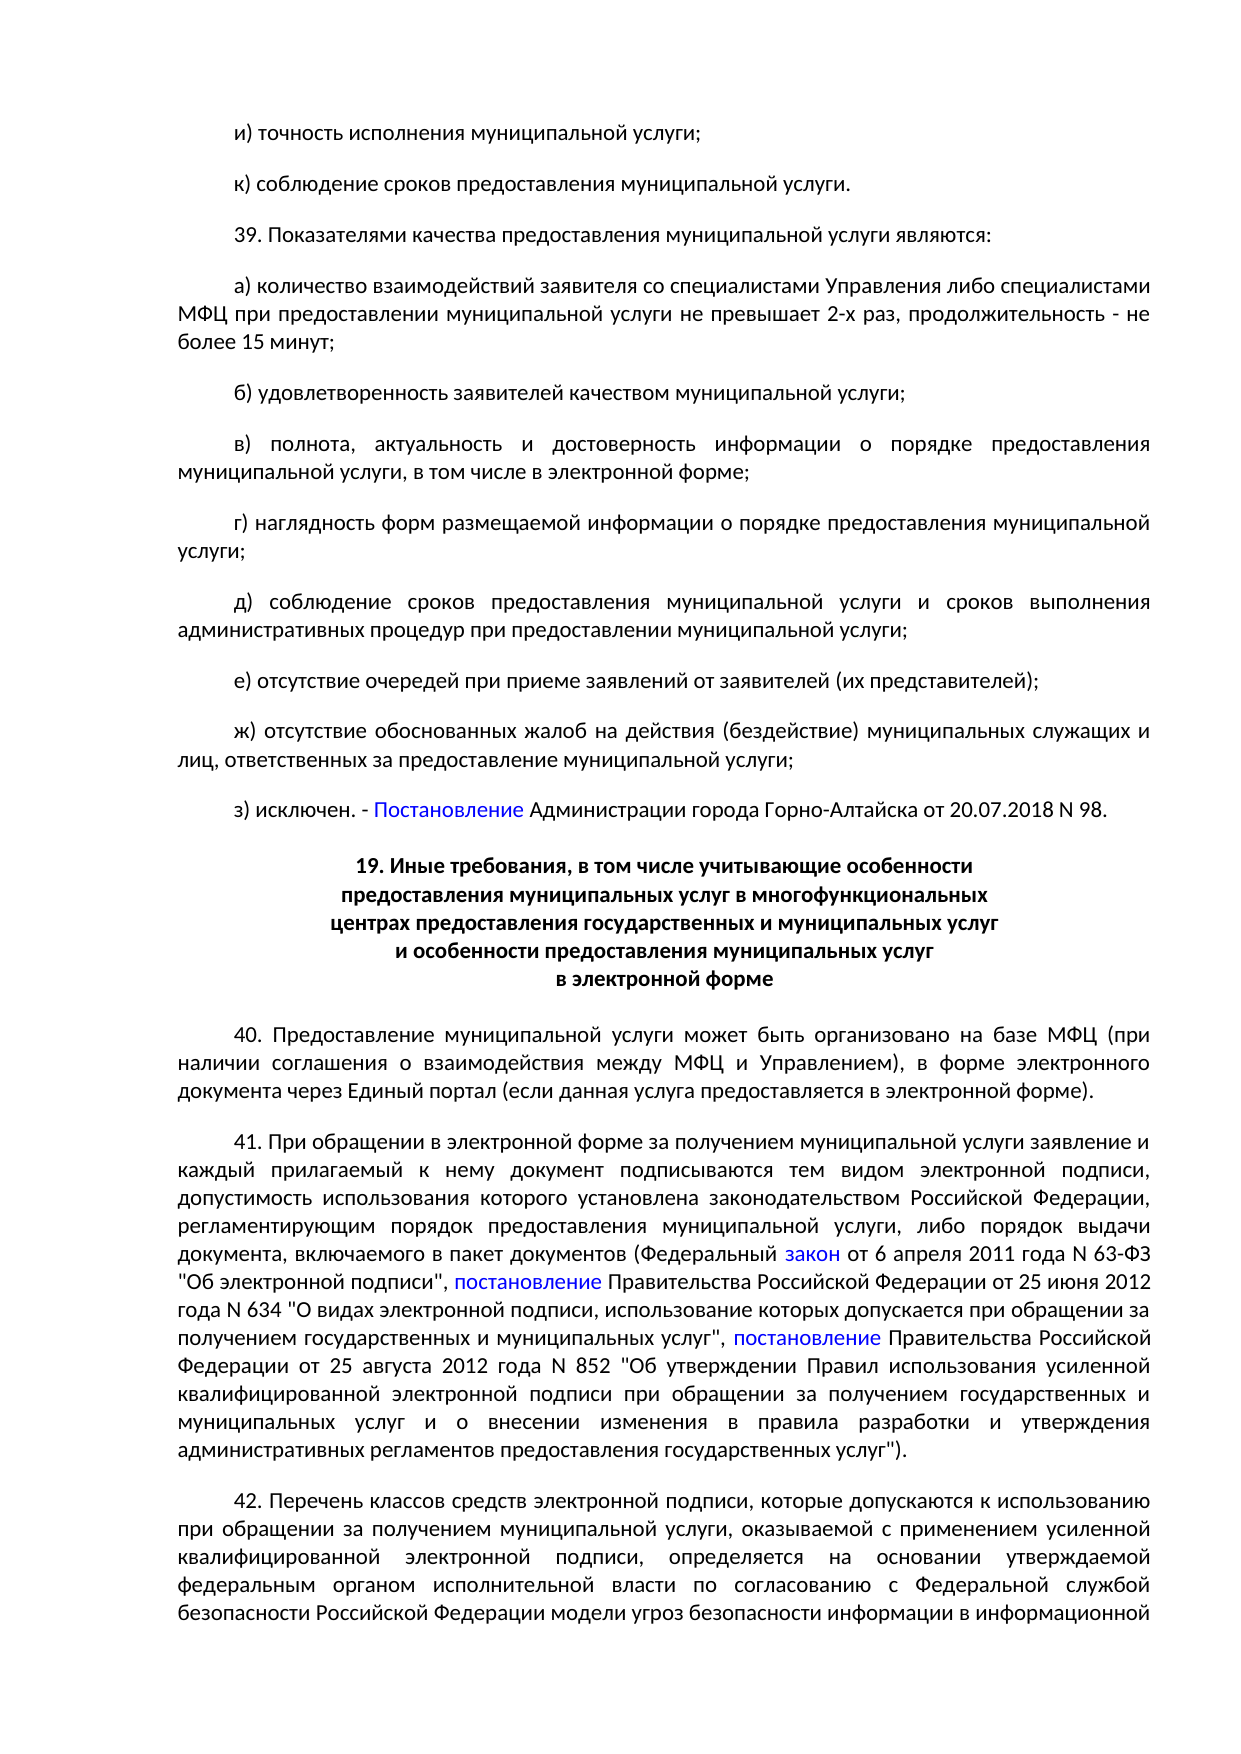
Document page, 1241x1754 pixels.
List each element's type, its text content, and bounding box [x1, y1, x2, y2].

text в) полнота, актуальность и достоверность информации о порядке предоставления муниципальной услуги, в том числе в электронной форме; [177, 429, 1152, 485]
text г) наглядность форм размещаемой информации о порядке предоставления муниципальной услуги; [177, 508, 1152, 564]
text и) точность исполнения муниципальной услуги; [177, 118, 1152, 146]
text 39. Показателями качества предоставления муниципальной услуги являются: [177, 220, 1152, 248]
text 40. Предоставление муниципальной услуги может быть организовано на базе МФЦ (при наличии соглашения о взаимодействия между МФЦ и Управлением), в форме электронного документа через Единый портал (если данная услуга предоставляется в электронной форме). [177, 1020, 1152, 1104]
title центрах предоставления государственных и муниципальных услуг [177, 908, 1152, 936]
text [177, 1486, 1152, 1626]
title и особенности предоставления муниципальных услуг [177, 936, 1152, 964]
text д) соблюдение сроков предоставления муниципальной услуги и сроков выполнения административных процедур при предоставлении муниципальной услуги; [177, 587, 1152, 643]
text 41. При обращении в электронной форме за получением муниципальной услуги заявление и каждый прилагаемый к нему документ подписываются тем видом электронной подписи, допустимость использования которого установлена законодательством Российской Федерации, регламентирующим порядок предоставления муниципальной услуги, либо порядок выдачи документа, включаемого в пакет документов (Федеральный закон от 6 апреля 2011 года N 63-ФЗ "Об электронной подписи", постановление Правительства Российской Федерации от 25 июня 2012 года N 634 "О видах электронной подписи, использование которых допускается при обращении за получением государственных и муниципальных услуг", постановление Правительства Российской Федерации от 25 августа 2012 года N 852 "Об утверждении Правил использования усиленной квалифицированной электронной подписи при обращении за получением государственных и муниципальных услуг и о внесении изменения в правила разработки и утверждения административных регламентов предоставления государственных услуг"). [177, 1127, 1152, 1463]
text б) удовлетворенность заявителей качеством муниципальной услуги; [177, 378, 1152, 406]
text ж) отсутствие обоснованных жалоб на действия (бездействие) муниципальных служащих и лиц, ответственных за предоставление муниципальной услуги; [177, 717, 1152, 773]
text а) количество взаимодействий заявителя со специалистами Управления либо специалистами МФЦ при предоставлении муниципальной услуги не превышает 2-х раз, продолжительность - не более 15 минут; [177, 271, 1152, 355]
title предоставления муниципальных услуг в многофункциональных [177, 880, 1152, 908]
title в электронной форме [177, 964, 1152, 992]
text е) отсутствие очередей при приеме заявлений от заявителей (их представителей); [177, 666, 1152, 694]
text з) исключен. - Постановление Администрации города Горно-Алтайска от 20.07.2018 N 98. [177, 796, 1152, 824]
title 19. Иные требования, в том числе учитывающие особенности [177, 852, 1152, 880]
text к) соблюдение сроков предоставления муниципальной услуги. [177, 169, 1152, 197]
